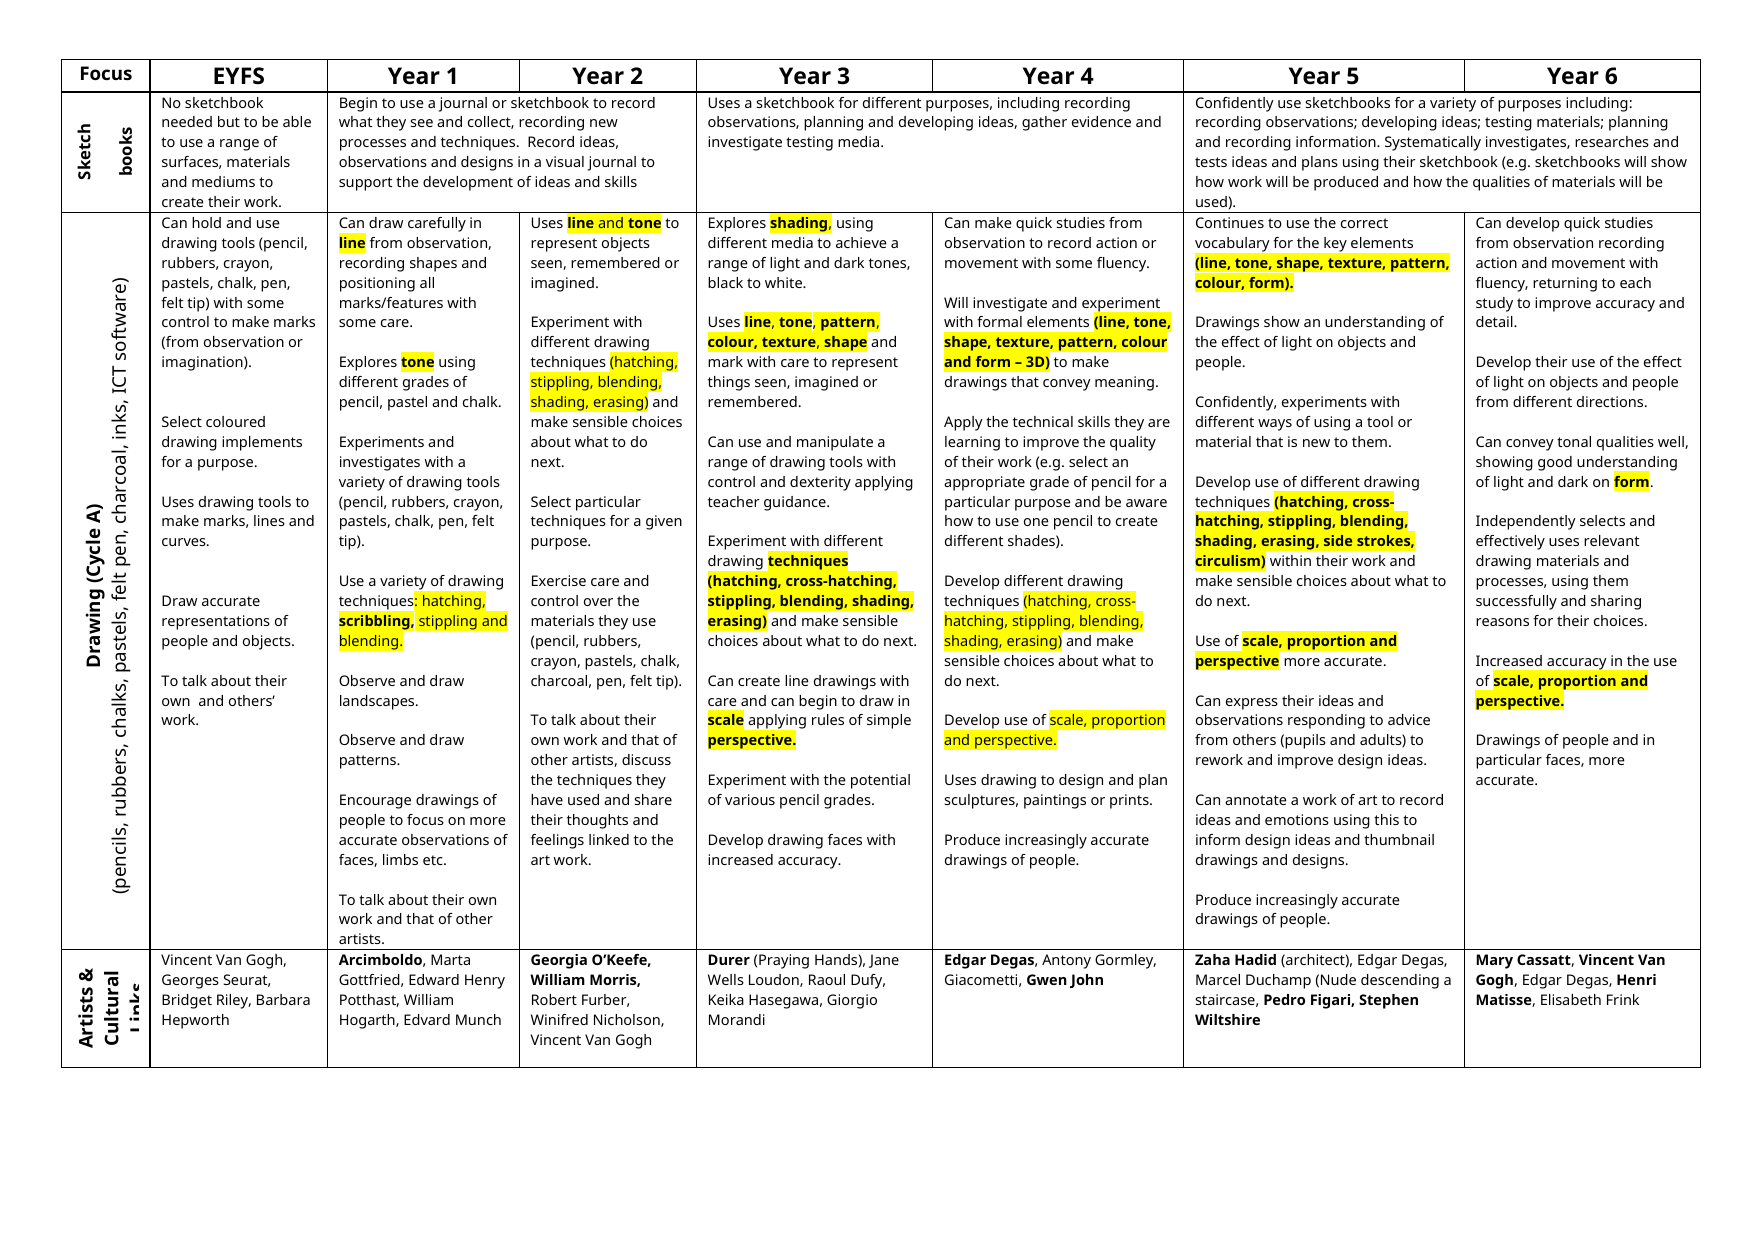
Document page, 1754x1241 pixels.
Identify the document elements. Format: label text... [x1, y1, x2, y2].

table_header Year 1 [328, 60, 519, 91]
table_cell Uses line and tone to represent objects seen, remembered or imagined. Experiment with different drawing techniques (hatching, stippling, blending, shading, erasing) and make sensible choices about what to do next. Select particular techniques for a given purpose. Exercise care and control over the materials they use (pencil, rubbers, crayon, pastels, chalk, charcoal, pen, felt tip). To talk about their own work and that of other artists, discuss the techniques they have used and share their thoughts and feelings linked to the art work. [520, 213, 696, 949]
table_cell Begin to use a journal or sketchbook to record what they see and collect, recording new processes and techniques. Record ideas, observations and designs in a visual journal to support the development of ideas and skills [328, 93, 696, 212]
table_header Year 4 [933, 60, 1183, 91]
table_header Year 2 [520, 60, 696, 91]
table_cell Can hold and use drawing tools (pencil, rubbers, crayon, pastels, chalk, pen, felt tip) with some control to make marks (from observation or imagination). Select coloured drawing implements for a purpose. Uses drawing tools to make marks, lines and curves. Draw accurate representations of people and objects. To talk about their own and others’ work. [151, 213, 327, 949]
table_cell Vincent Van Gogh, Georges Seurat, Bridget Riley, Barbara Hepworth [151, 950, 327, 1067]
table_cell Mary Cassatt, Vincent Van Gogh, Edgar Degas, Henri Matisse, Elisabeth Frink [1465, 950, 1700, 1067]
table_cell Uses a sketchbook for different purposes, including recording observations, planning and developing ideas, gather evidence and investigate testing media. [697, 93, 1183, 212]
table_header Year 3 [697, 60, 932, 91]
table_cell Durer (Praying Hands), Jane Wells Loudon, Raoul Dufy, Keika Hasegawa, Giorgio Morandi [697, 950, 932, 1067]
table_cell Drawing (Cycle A) (pencils, rubbers, chalks, pastels, felt pen, charcoal, inks, ICT software) [62, 213, 149, 949]
table_cell Sketch books [62, 93, 149, 212]
table_cell Confidently use sketchbooks for a variety of purposes including: recording observations; developing ideas; testing materials; planning and recording information. Systematically investigates, researches and tests ideas and plans using their sketchbook (e.g. sketchbooks will show how work will be produced and how the qualities of materials will be used). [1184, 93, 1700, 212]
table_header Year 6 [1465, 60, 1700, 91]
table_header Year 5 [1184, 60, 1464, 91]
table_cell Arcimboldo, Marta Gottfried, Edward Henry Potthast, William Hogarth, Edvard Munch [328, 950, 519, 1067]
table_header Focus [62, 60, 149, 91]
table_cell Continues to use the correct vocabulary for the key elements (line, tone, shape, texture, pattern, colour, form). Drawings show an understanding of the effect of light on objects and people. Confidently, experiments with different ways of using a tool or material that is new to them. Develop use of different drawing techniques (hatching, cross-hatching, stippling, blending, shading, erasing, side strokes, circulism) within their work and make sensible choices about what to do next. Use of scale, proportion and perspective more accurate. Can express their ideas and observations responding to advice from others (pupils and adults) to rework and improve design ideas. Can annotate a work of art to record ideas and emotions using this to inform design ideas and thumbnail drawings and designs. Produce increasingly accurate drawings of people. [1184, 213, 1464, 949]
table_cell Can develop quick studies from observation recording action and movement with fluency, returning to each study to improve accuracy and detail. Develop their use of the effect of light on objects and people from different directions. Can convey tonal qualities well, showing good understanding of light and dark on form. Independently selects and effectively uses relevant drawing materials and processes, using them successfully and sharing reasons for their choices. Increased accuracy in the use of scale, proportion and perspective. Drawings of people and in particular faces, more accurate. [1465, 213, 1700, 949]
table_header EYFS [151, 60, 327, 91]
table_cell Artists & Cultural Links [62, 950, 149, 1067]
table_cell Georgia O’Keefe, William Morris, Robert Furber, Winifred Nicholson, Vincent Van Gogh [520, 950, 696, 1067]
table_cell Zaha Hadid (architect), Edgar Degas, Marcel Duchamp (Nude descending a staircase, Pedro Figari, Stephen Wiltshire [1184, 950, 1464, 1067]
table_cell Can draw carefully in line from observation, recording shapes and positioning all marks/features with some care. Explores tone using different grades of pencil, pastel and chalk. Experiments and investigates with a variety of drawing tools (pencil, rubbers, crayon, pastels, chalk, pen, felt tip). Use a variety of drawing techniques: hatching, scribbling, stippling and blending. Observe and draw landscapes. Observe and draw patterns. Encourage drawings of people to focus on more accurate observations of faces, limbs etc. To talk about their own work and that of other artists. [328, 213, 519, 949]
table_cell No sketchbook needed but to be able to use a range of surfaces, materials and mediums to create their work. [151, 93, 327, 212]
table_cell Explores shading, using different media to achieve a range of light and dark tones, black to white. Uses line, tone, pattern, colour, texture, shape and mark with care to represent things seen, imagined or remembered. Can use and manipulate a range of drawing tools with control and dexterity applying teacher guidance. Experiment with different drawing techniques (hatching, cross-hatching, stippling, blending, shading, erasing) and make sensible choices about what to do next. Can create line drawings with care and can begin to draw in scale applying rules of simple perspective. Experiment with the potential of various pencil grades. Develop drawing faces with increased accuracy. [697, 213, 932, 949]
table_cell Can make quick studies from observation to record action or movement with some fluency. Will investigate and experiment with formal elements (line, tone, shape, texture, pattern, colour and form – 3D) to make drawings that convey meaning. Apply the technical skills they are learning to improve the quality of their work (e.g. select an appropriate grade of pencil for a particular purpose and be aware how to use one pencil to create different shades). Develop different drawing techniques (hatching, cross-hatching, stippling, blending, shading, erasing) and make sensible choices about what to do next. Develop use of scale, proportion and perspective. Uses drawing to design and plan sculptures, paintings or prints. Produce increasingly accurate drawings of people. [933, 213, 1183, 949]
table_cell Edgar Degas, Antony Gormley, Giacometti, Gwen John [933, 950, 1183, 1067]
